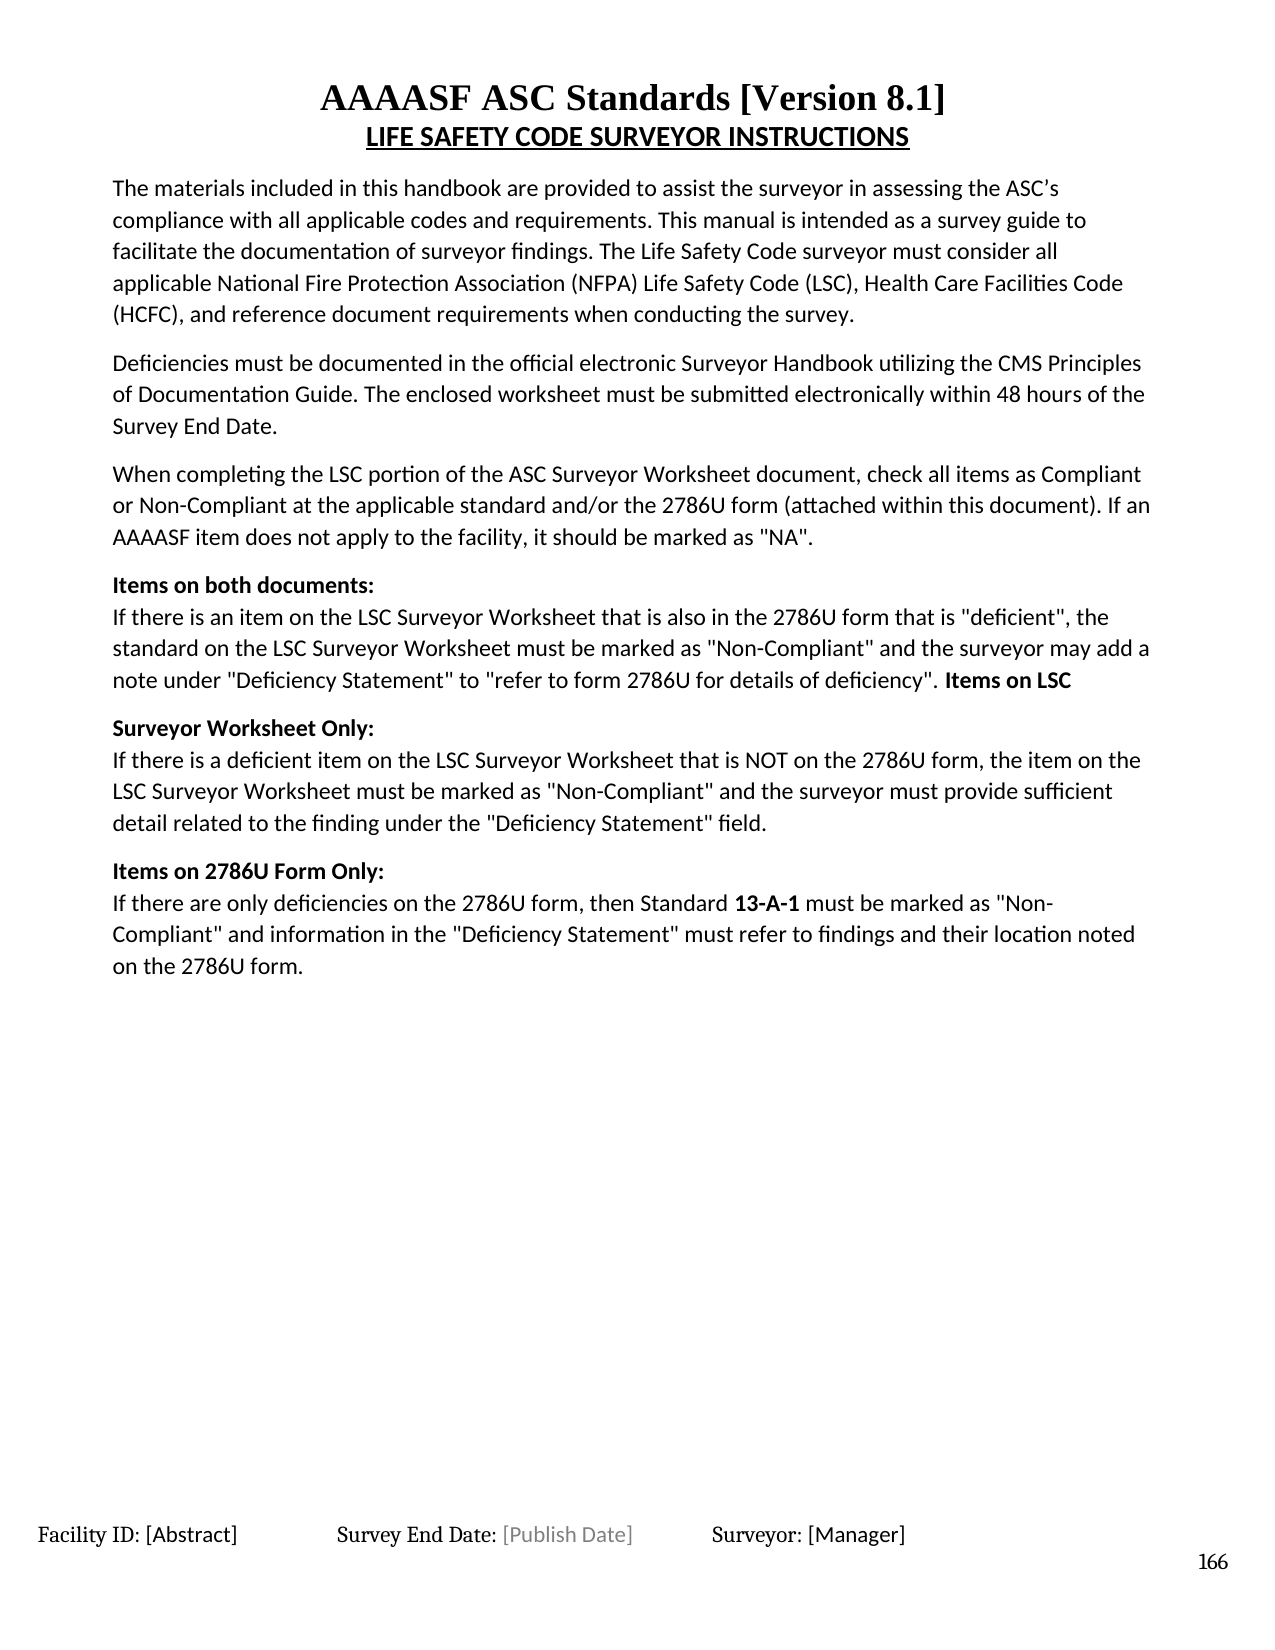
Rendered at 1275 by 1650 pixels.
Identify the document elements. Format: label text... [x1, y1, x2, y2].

text Items on both documents: [112, 570, 1162, 600]
text When completing the LSC portion of the ASC Surveyor Worksheet document, check all items as Compliant or Non-Compliant at the applicable standard and/or the 2786U form (attached within this document). If an AAAASF item does not apply to the facility, it should be marked as "NA". [112, 459, 1162, 551]
text Items on 2786U Form Only: [112, 856, 1162, 886]
text Surveyor Worksheet Only: [112, 713, 1162, 743]
text The materials included in this handbook are provided to assist the surveyor in assessing the ASC’s compliance with all applicable codes and requirements. This manual is intended as a survey guide to facilitate the documentation of surveyor findings. The Life Safety Code surveyor must consider all applicable National Fire Protection Association (NFPA) Life Safety Code (LSC), Health Care Facilities Code (HCFC), and reference document requirements when conducting the survey. [112, 173, 1162, 329]
text If there are only deficiencies on the 2786U form, then Standard 13-A-1 must be marked as "Non-Compliant" and information in the "Deficiency Statement" must refer to findings and their location noted on the 2786U form. [112, 888, 1162, 980]
text If there is a deficient item on the LSC Surveyor Worksheet that is NOT on the 2786U form, the item on the LSC Surveyor Worksheet must be marked as "Non-Compliant" and the surveyor must provide sufficient detail related to the finding under the "Deficiency Statement" field. [112, 745, 1162, 837]
text If there is an item on the LSC Surveyor Worksheet that is also in the 2786U form that is "deficient", the standard on the LSC Surveyor Worksheet must be marked as "Non-Compliant" and the surveyor may add a note under "Deficiency Statement" to "refer to form 2786U for details of deficiency". Items on LSC [112, 602, 1162, 694]
text LIFE SAFETY CODE SURVEYOR INSTRUCTIONS [112, 118, 1162, 154]
text Deficiencies must be documented in the official electronic Surveyor Handbook utilizing the CMS Principles of Documentation Guide. The enclosed worksheet must be submitted electronically within 48 hours of the Survey End Date. [112, 348, 1162, 440]
